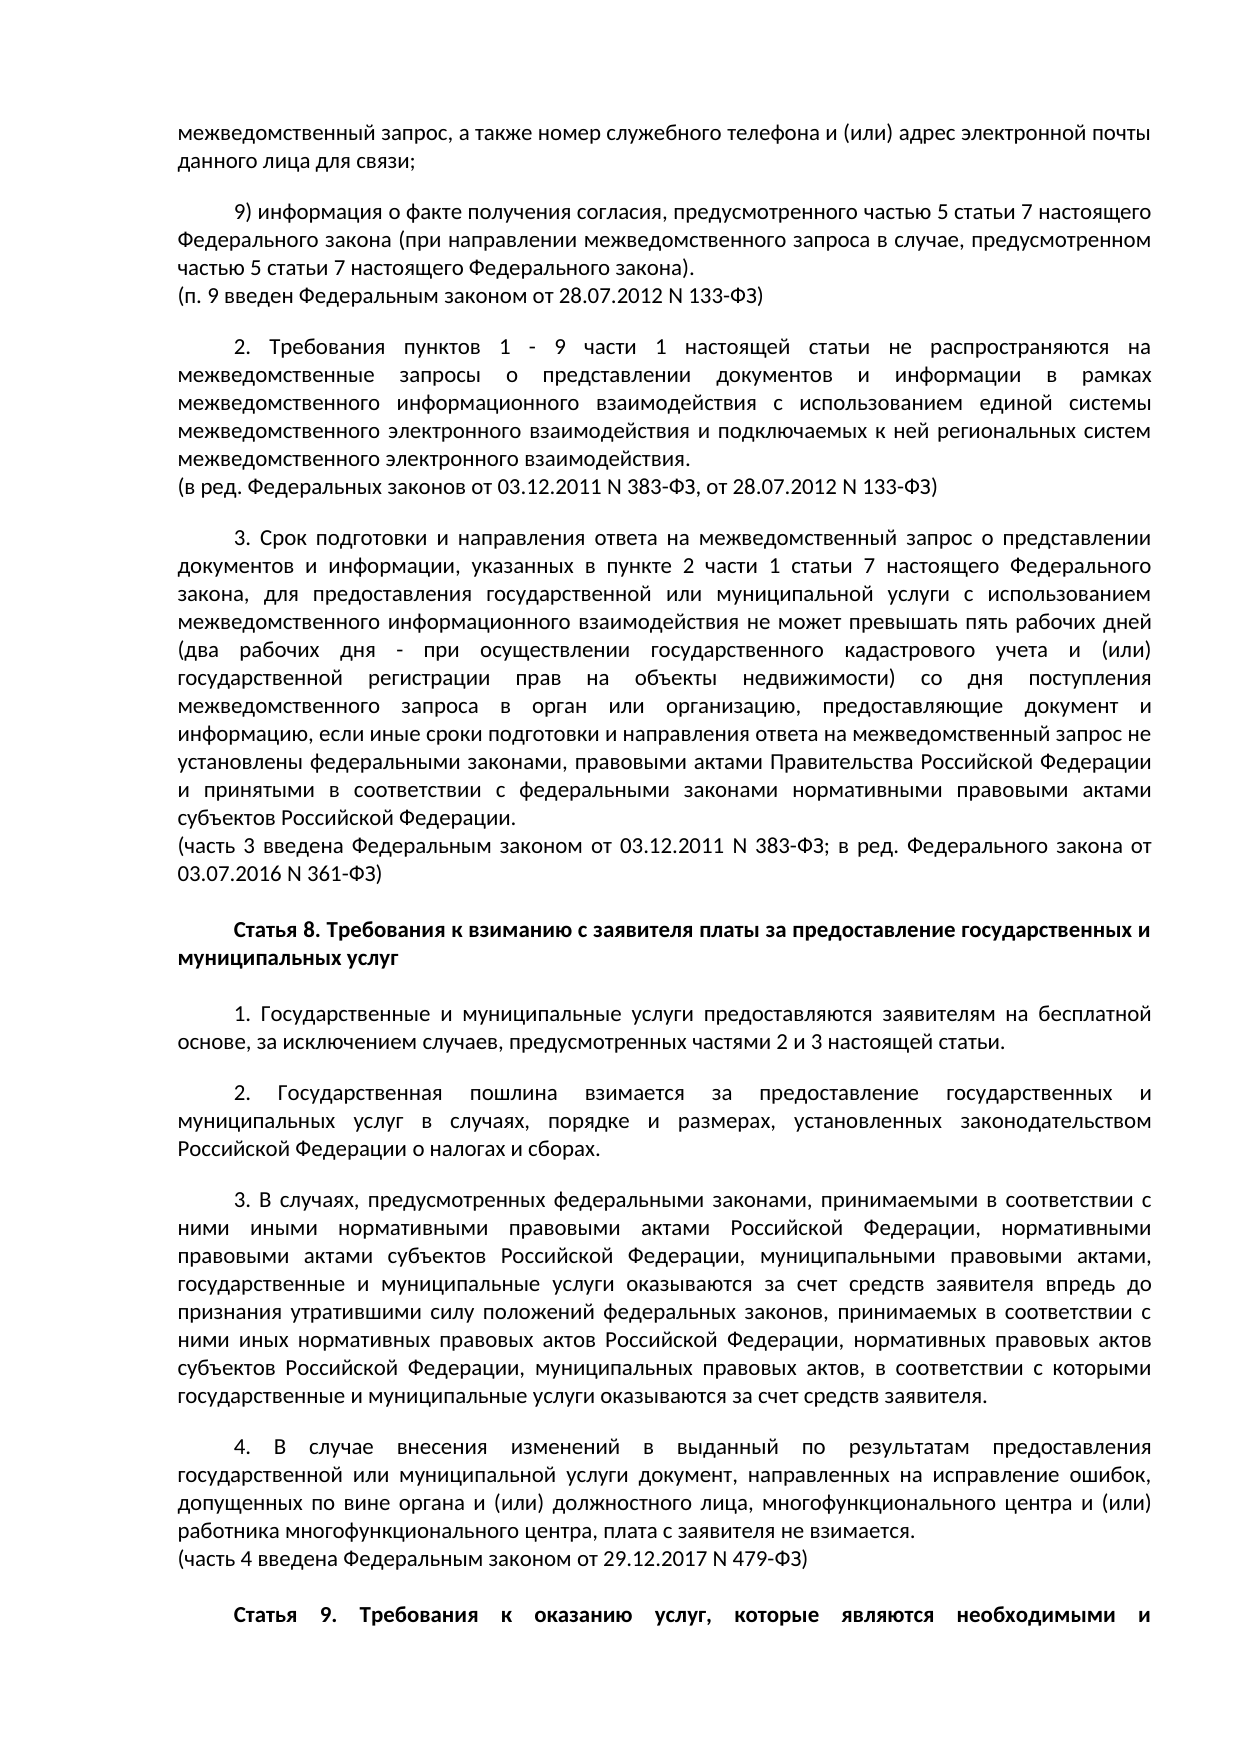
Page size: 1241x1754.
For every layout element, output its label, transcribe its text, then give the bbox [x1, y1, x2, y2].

text 1. Государственные и муниципальные услуги предоставляются заявителям на бесплатной основе, за исключением случаев, предусмотренных частями 2 и 3 настоящей статьи. [177, 999, 1152, 1056]
text (п. 9 введен Федеральным законом от 28.07.2012 N 133-ФЗ) [177, 281, 1152, 309]
text (часть 4 введена Федеральным законом от 29.12.2017 N 479-ФЗ) [177, 1544, 1152, 1573]
text 2. Государственная пошлина взимается за предоставление государственных и муниципальных услуг в случаях, порядке и размерах, установленных законодательством Российской Федерации о налогах и сборах. [177, 1078, 1152, 1162]
title Статья 8. Требования к взиманию с заявителя платы за предоставление государственных и муниципальных услуг [177, 915, 1152, 971]
text 4. В случае внесения изменений в выданный по результатам предоставления государственной или муниципальной услуги документ, направленных на исправление ошибок, допущенных по вине органа и (или) должностного лица, многофункционального центра и (или) работника многофункционального центра, плата с заявителя не взимается. [177, 1432, 1152, 1544]
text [177, 118, 1152, 174]
text 2. Требования пунктов 1 - 9 части 1 настоящей статьи не распространяются на межведомственные запросы о представлении документов и информации в рамках межведомственного информационного взаимодействия с использованием единой системы межведомственного электронного взаимодействия и подключаемых к ней региональных систем межведомственного электронного взаимодействия. [177, 332, 1152, 472]
text 3. В случаях, предусмотренных федеральными законами, принимаемыми в соответствии с ними иными нормативными правовыми актами Российской Федерации, нормативными правовыми актами субъектов Российской Федерации, муниципальными правовыми актами, государственные и муниципальные услуги оказываются за счет средств заявителя впредь до признания утратившими силу положений федеральных законов, принимаемых в соответствии с ними иных нормативных правовых актов Российской Федерации, нормативных правовых актов субъектов Российской Федерации, муниципальных правовых актов, в соответствии с которыми государственные и муниципальные услуги оказываются за счет средств заявителя. [177, 1185, 1152, 1409]
text 9) информация о факте получения согласия, предусмотренного частью 5 статьи 7 настоящего Федерального закона (при направлении межведомственного запроса в случае, предусмотренном частью 5 статьи 7 настоящего Федерального закона). [177, 197, 1152, 281]
text (в ред. Федеральных законов от 03.12.2011 N 383-ФЗ, от 28.07.2012 N 133-ФЗ) [177, 472, 1152, 500]
text (часть 3 введена Федеральным законом от 03.12.2011 N 383-ФЗ; в ред. Федерального закона от 03.07.2016 N 361-ФЗ) [177, 831, 1152, 887]
text 3. Срок подготовки и направления ответа на межведомственный запрос о представлении документов и информации, указанных в пункте 2 части 1 статьи 7 настоящего Федерального закона, для предоставления государственной или муниципальной услуги с использованием межведомственного информационного взаимодействия не может превышать пять рабочих дней (два рабочих дня - при осуществлении государственного кадастрового учета и (или) государственной регистрации прав на объекты недвижимости) со дня поступления межведомственного запроса в орган или организацию, предоставляющие документ и информацию, если иные сроки подготовки и направления ответа на межведомственный запрос не установлены федеральными законами, правовыми актами Правительства Российской Федерации и принятыми в соответствии с федеральными законами нормативными правовыми актами субъектов Российской Федерации. [177, 523, 1152, 831]
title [177, 1601, 1152, 1629]
